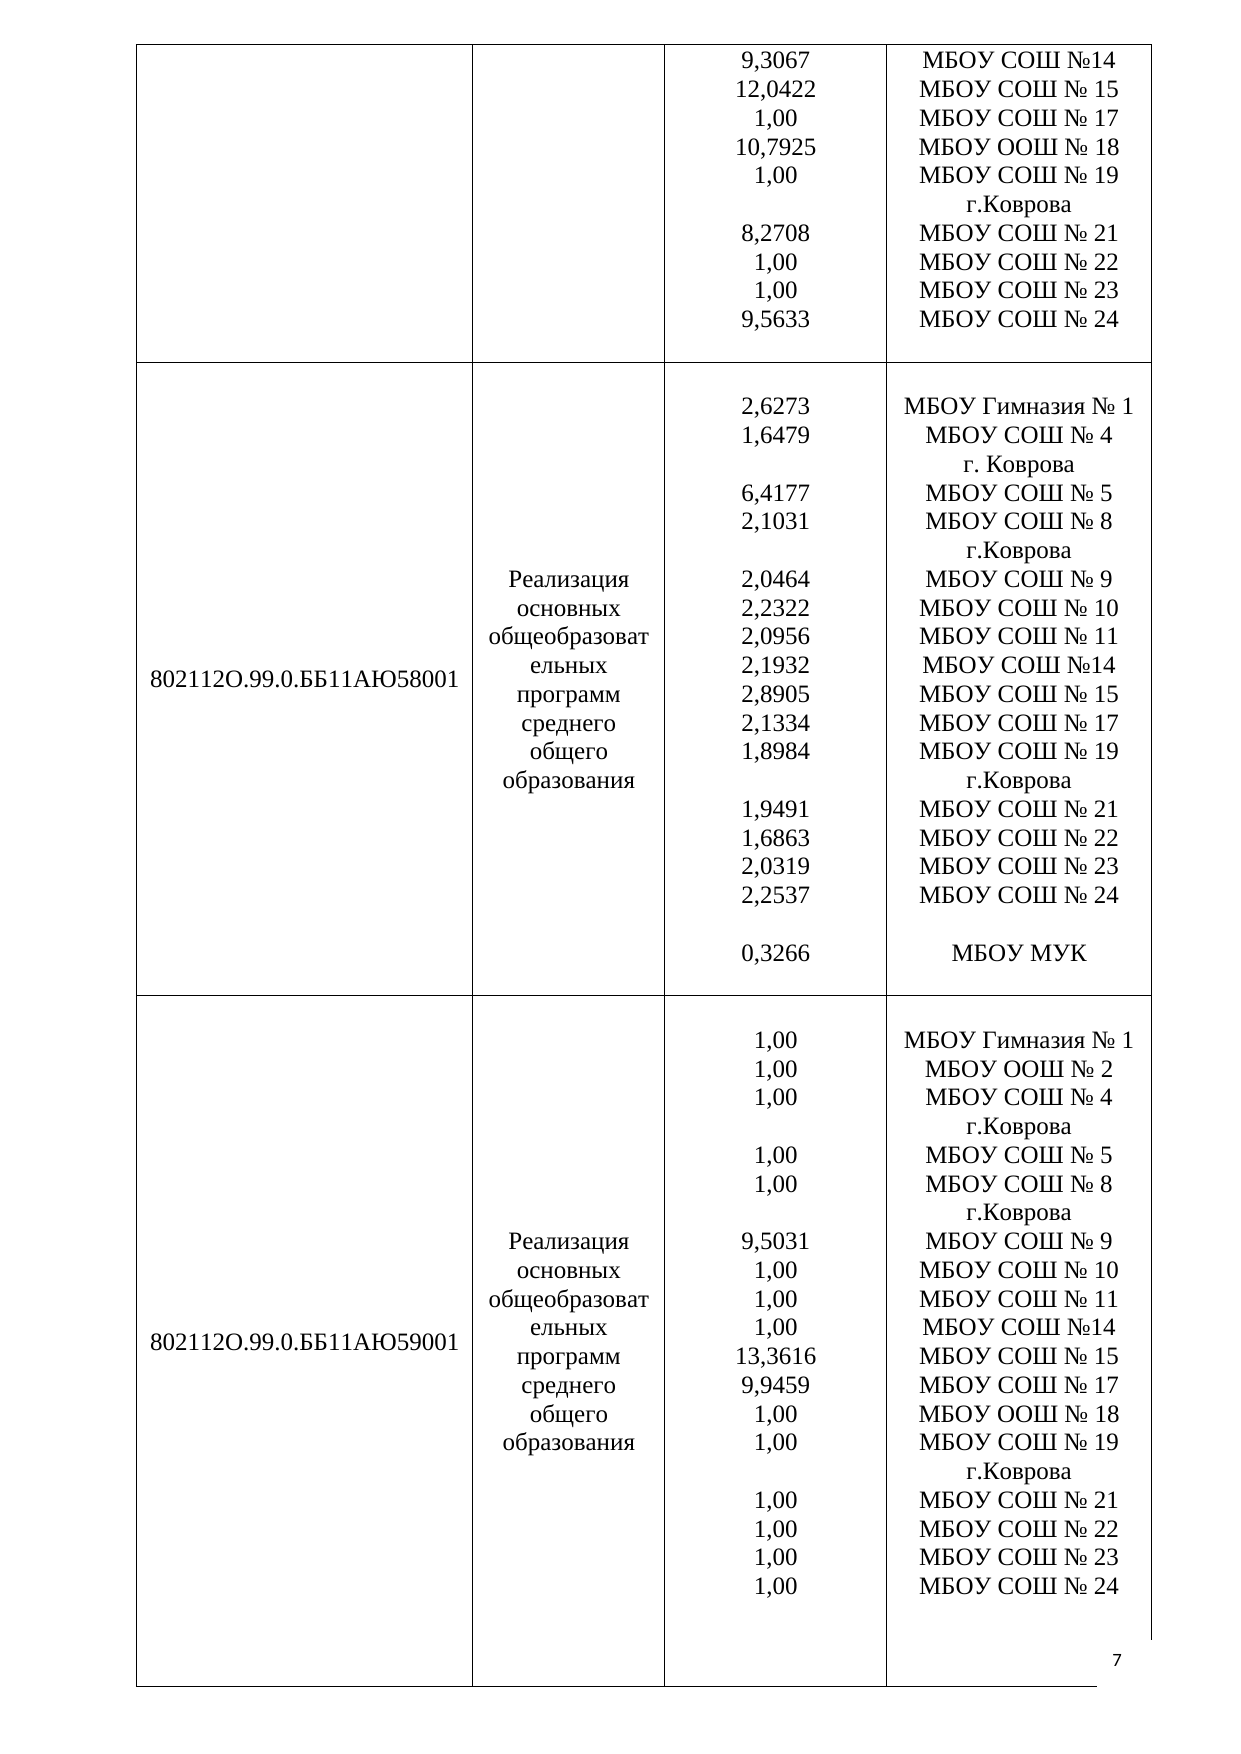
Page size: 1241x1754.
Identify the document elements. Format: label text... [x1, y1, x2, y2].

table_cell 1,00 1,00 1,00 1,00 1,00 9,5031 1,00 1,00 1,00 13,3616 9,9459 1,00 1,00 1,00 1,00 1,00 1,00 [665, 996, 886, 1686]
table_cell 802112О.99.0.ББ11АЮ59001 [137, 996, 472, 1686]
table_cell МБОУ Гимназия № 1 МБОУ СОШ № 4 г. Коврова МБОУ СОШ № 5 МБОУ СОШ № 8 г.Коврова МБОУ СОШ № 9 МБОУ СОШ № 10 МБОУ СОШ № 11 МБОУ СОШ №14 МБОУ СОШ № 15 МБОУ СОШ № 17 МБОУ СОШ № 19 г.Коврова МБОУ СОШ № 21 МБОУ СОШ № 22 МБОУ СОШ № 23 МБОУ СОШ № 24 МБОУ МУК [887, 363, 1151, 995]
table_cell 802112О.99.0.ББ11АЮ58001 [137, 363, 472, 995]
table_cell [665, 45, 886, 362]
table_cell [473, 996, 664, 1686]
table_cell Реализация основных общеобразовательных программ среднего общего образования [473, 363, 664, 995]
table_cell 2,6273 1,6479 6,4177 2,1031 2,0464 2,2322 2,0956 2,1932 2,8905 2,1334 1,8984 1,9491 1,6863 2,0319 2,2537 0,3266 [665, 363, 886, 995]
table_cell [887, 45, 1151, 362]
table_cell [473, 45, 664, 362]
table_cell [137, 45, 472, 362]
